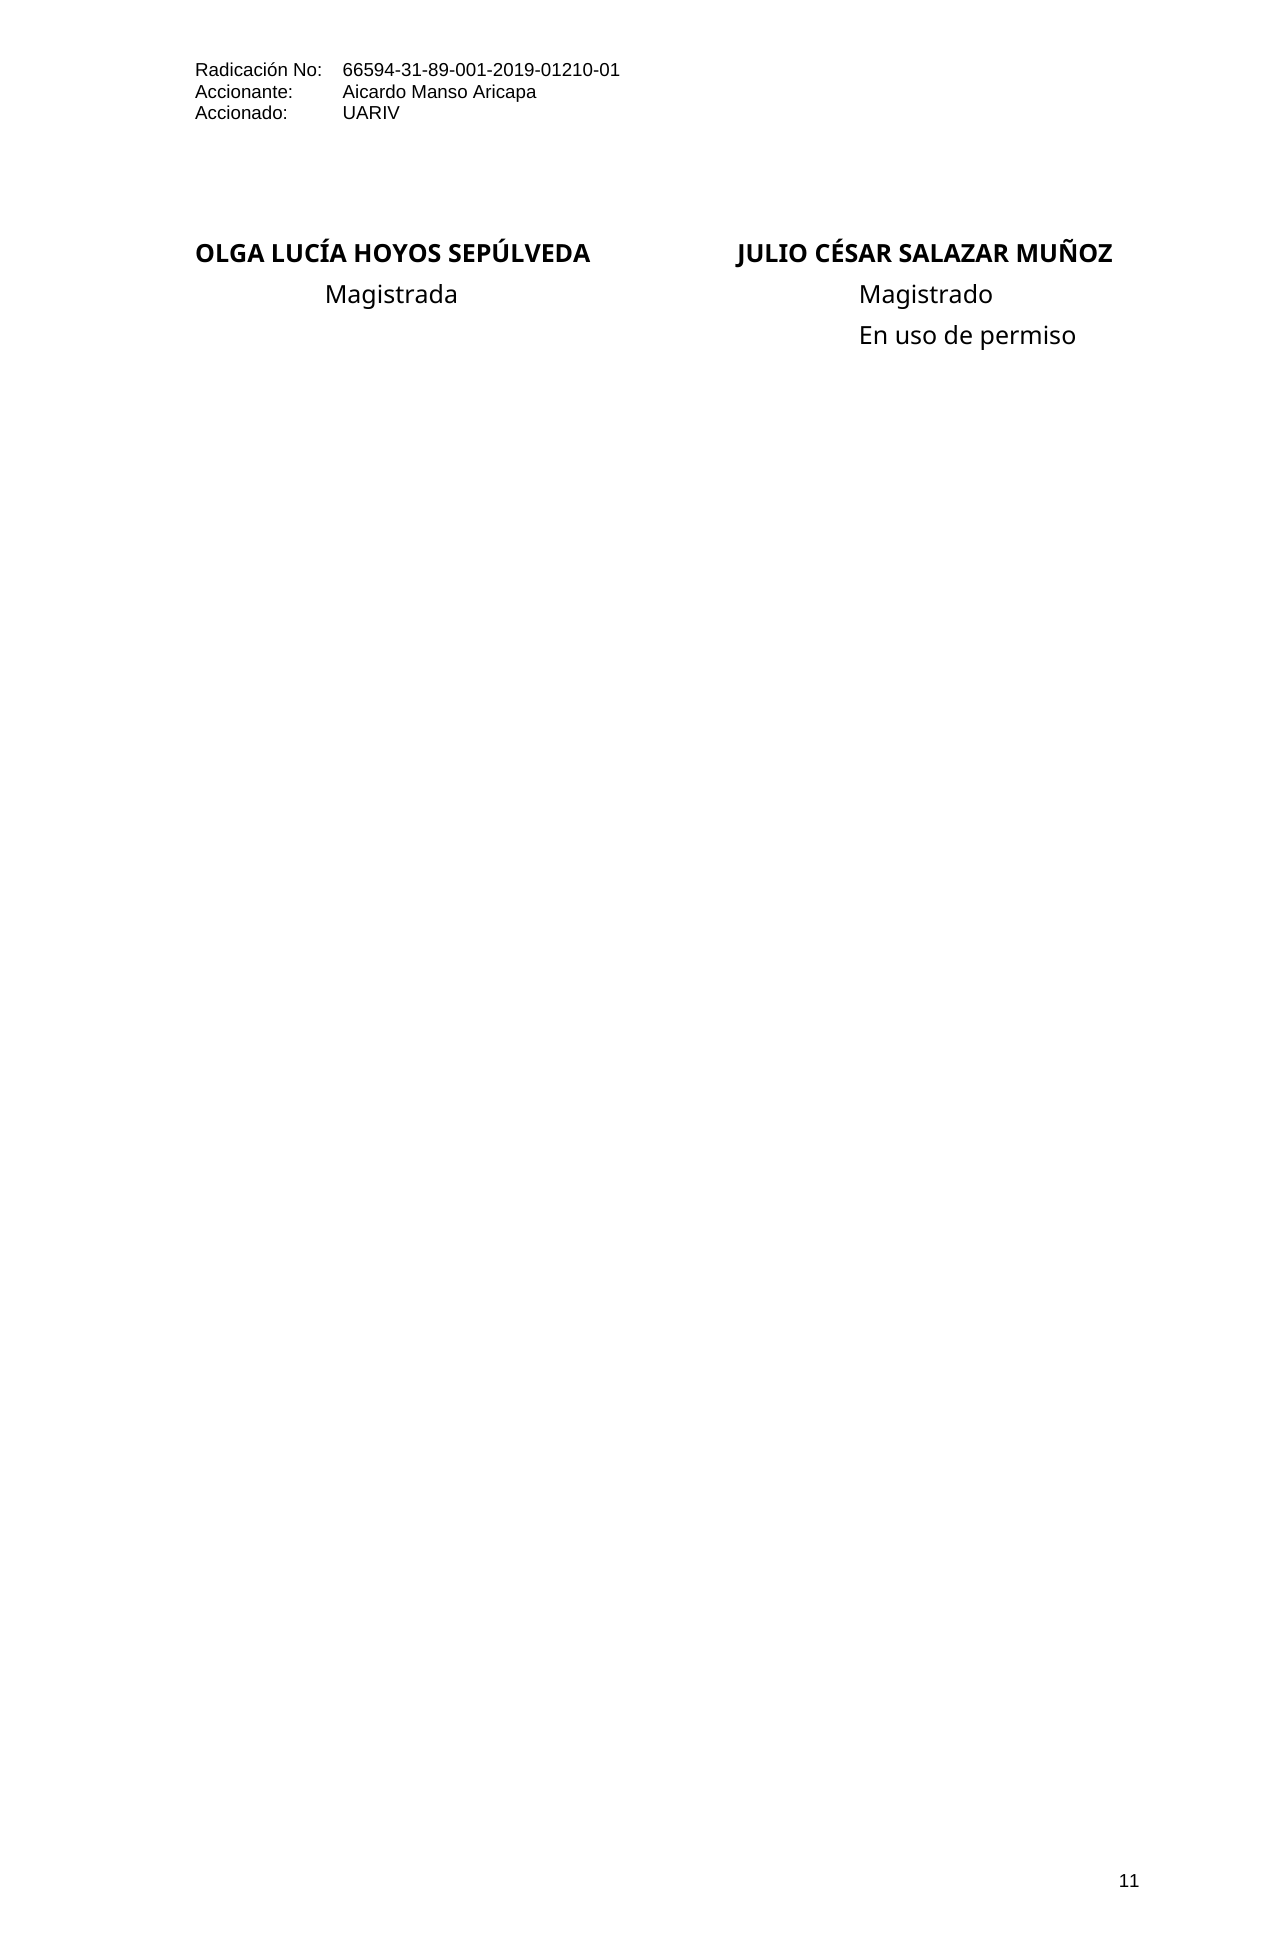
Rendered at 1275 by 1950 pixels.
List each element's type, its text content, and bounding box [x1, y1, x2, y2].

text OLGA LUCÍA HOYOS SEPÚLVEDA JULIO CÉSAR SALAZAR MUÑOZ [195, 236, 1139, 270]
text Magistrada Magistrado [195, 277, 1139, 311]
text En uso de permiso [195, 317, 1139, 351]
